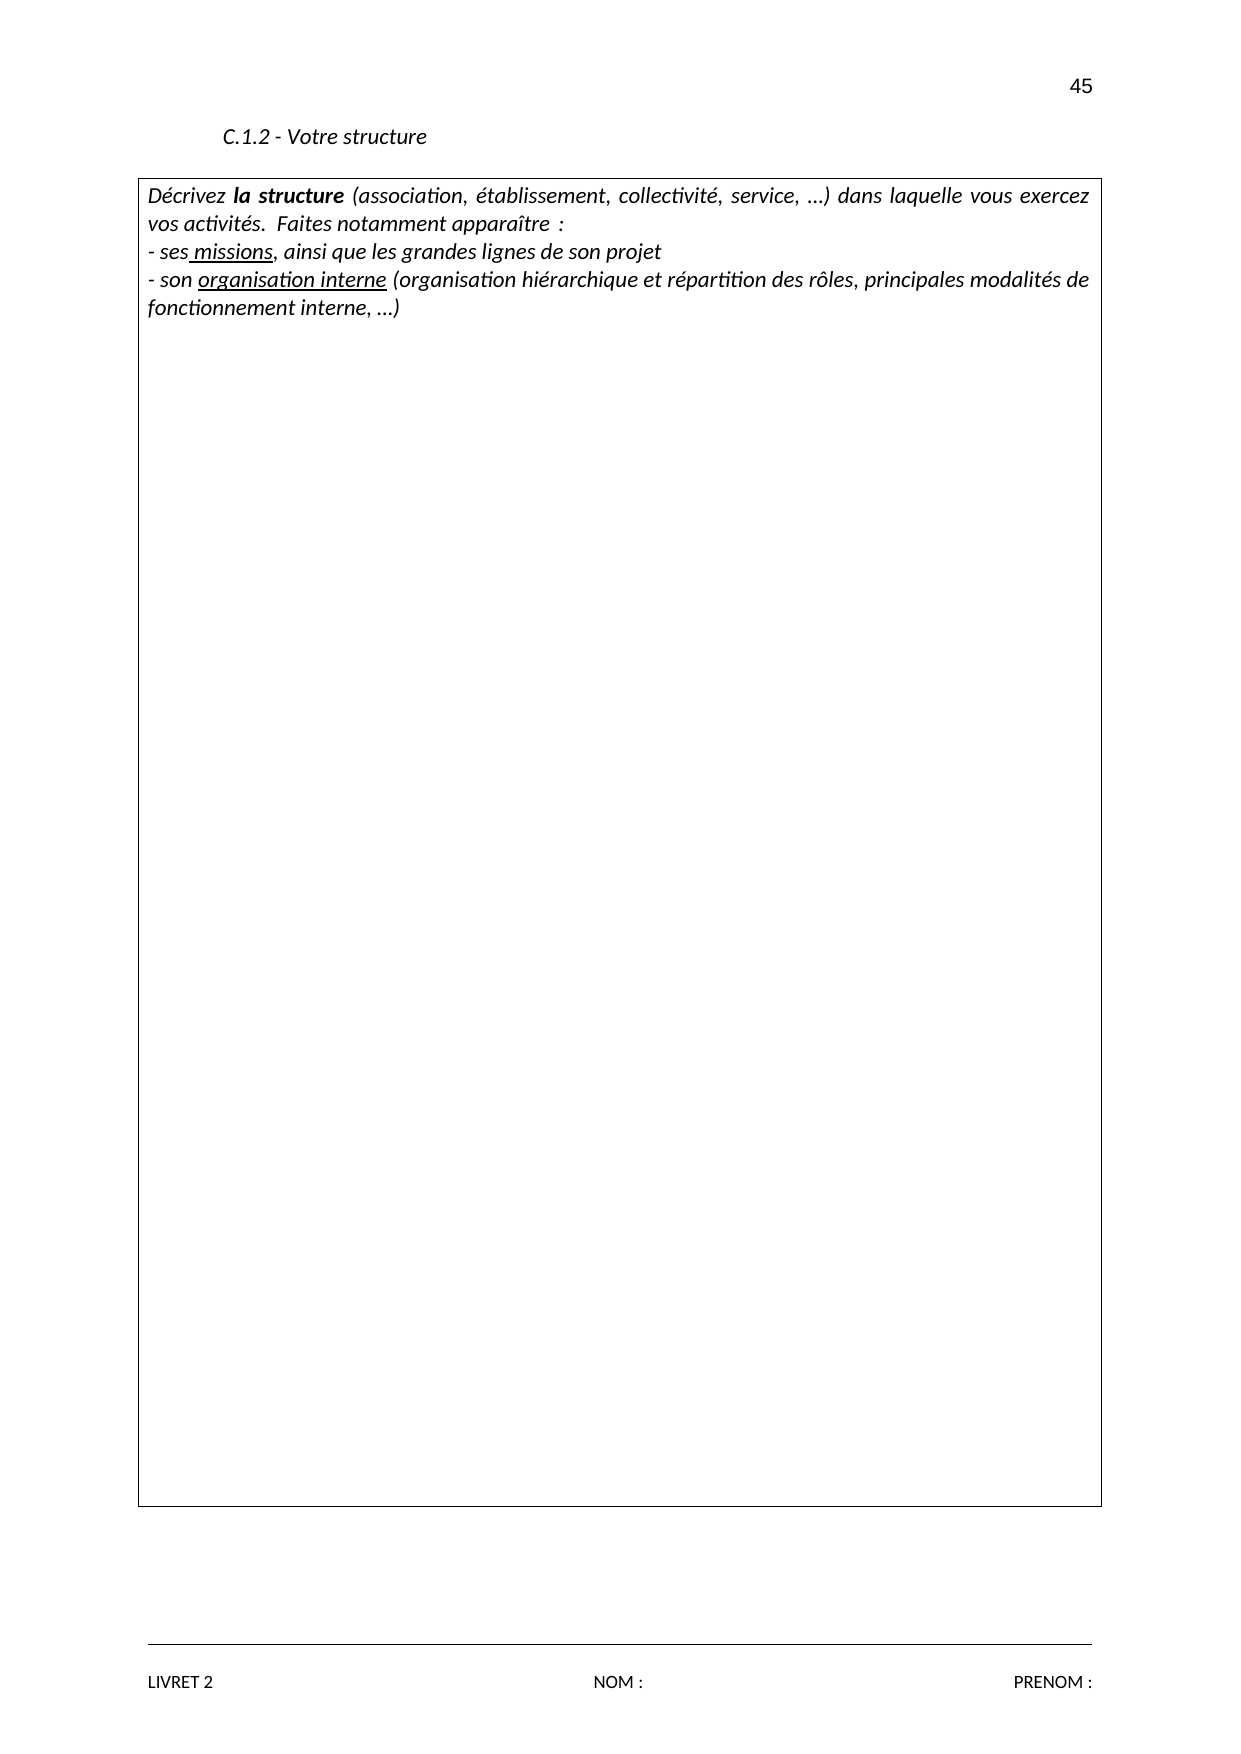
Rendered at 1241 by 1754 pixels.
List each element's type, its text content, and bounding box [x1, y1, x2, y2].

text C.1.2 - Votre structure [223, 122, 1092, 150]
text Décrivez la structure (association, établissement, collectivité, service, …) dans laquelle vous exercez vos activités. Faites notamment apparaître : [139, 179, 1101, 237]
text - ses missions, ainsi que les grandes lignes de son projet [148, 237, 1092, 265]
text - son organisation interne (organisation hiérarchique et répartition des rôles, principales modalités de fonctionnement interne, …) [148, 265, 1092, 321]
